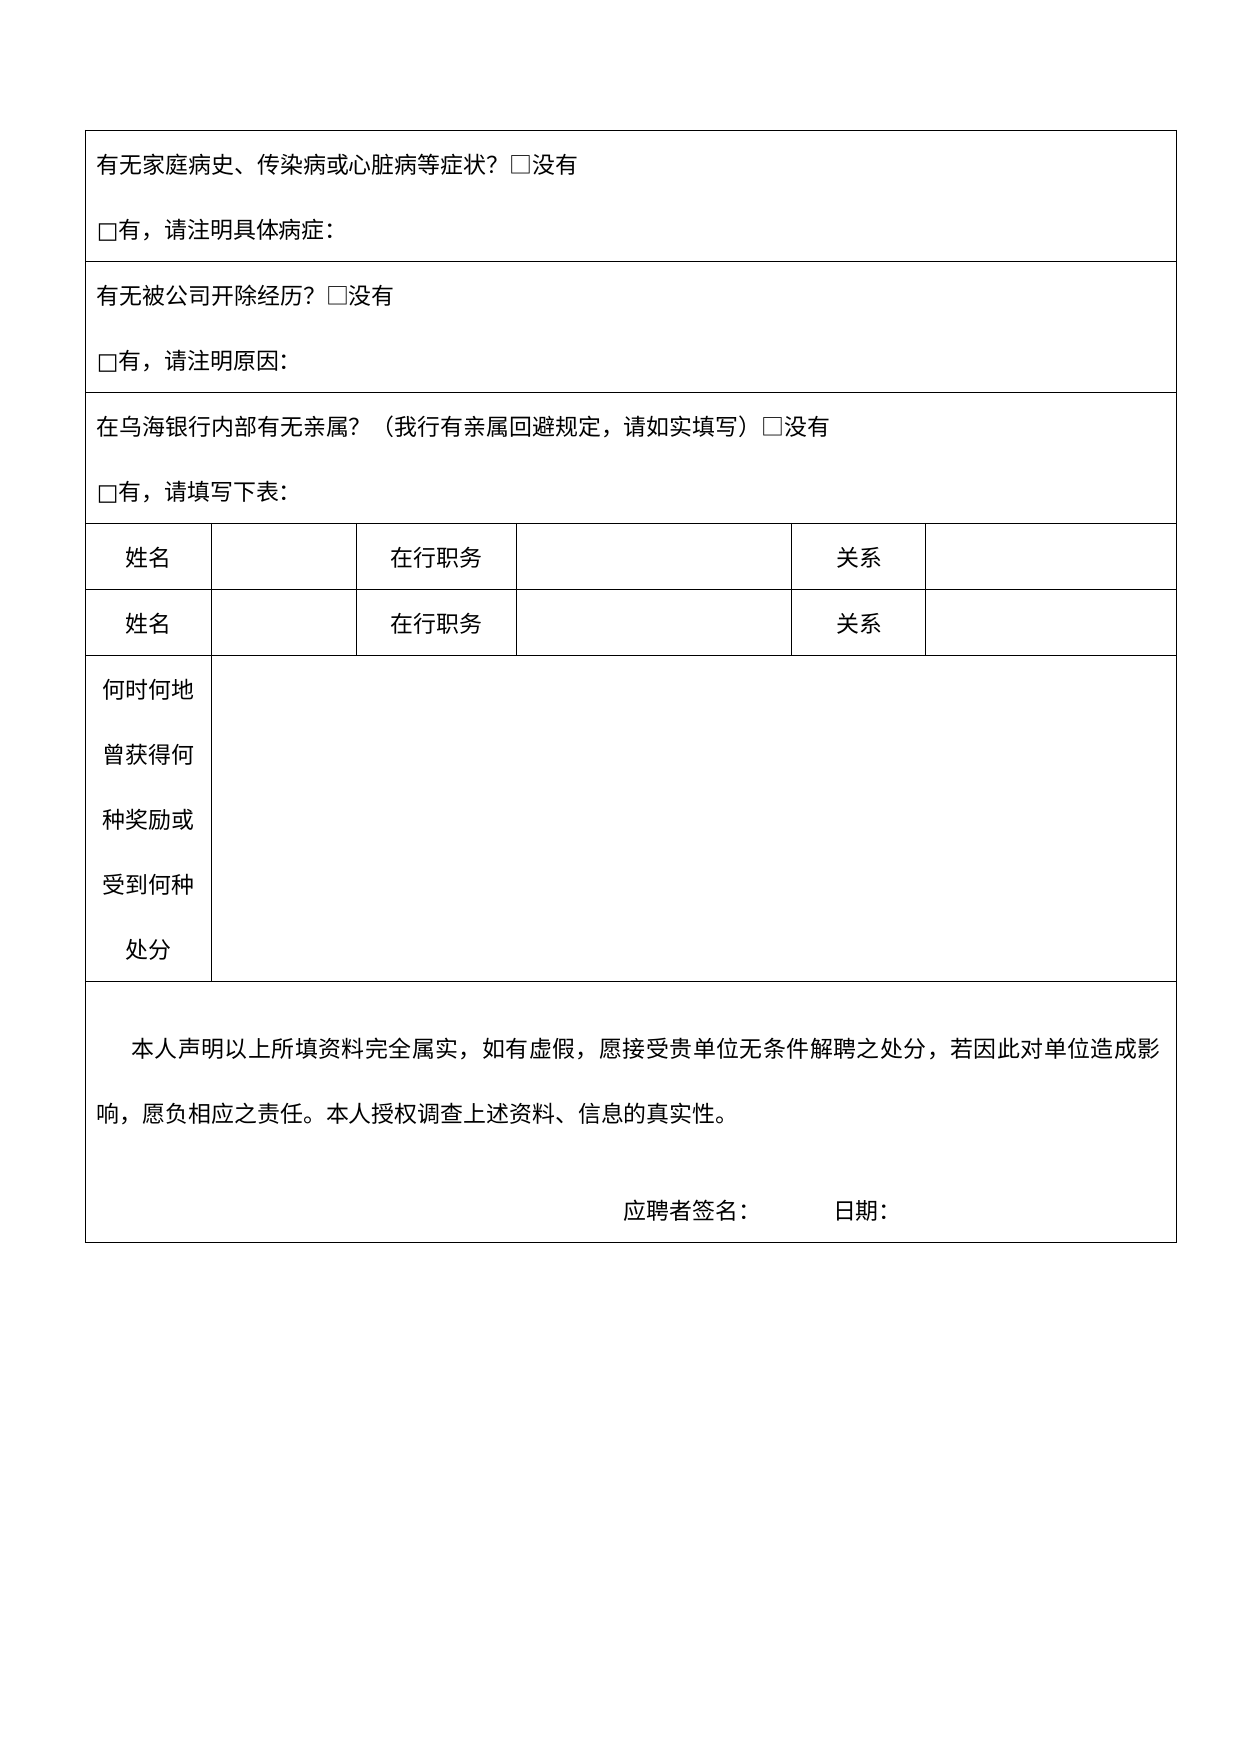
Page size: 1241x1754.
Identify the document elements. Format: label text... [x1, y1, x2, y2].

table_cell 在行职务 [357, 590, 516, 655]
table_cell 关系 [792, 590, 925, 655]
table_cell [212, 590, 356, 655]
table_cell 在行职务 [357, 524, 516, 589]
table_cell 本人声明以上所填资料完全属实，如有虚假，愿接受贵单位无条件解聘之处分，若因此对单位造成影响，愿负相应之责任。本人授权调查上述资料、信息的真实性。 应聘者签名： 日期： [86, 982, 1176, 1242]
table_cell 关系 [792, 524, 925, 589]
table_cell 有无家庭病史、传染病或心脏病等症状？□没有 □有，请注明具体病症： [86, 131, 1176, 261]
table_cell [212, 524, 356, 589]
table_cell [212, 656, 1176, 981]
table_cell 有无被公司开除经历？□没有 □有，请注明原因： [86, 262, 1176, 392]
table_cell [517, 524, 791, 589]
table_cell [926, 524, 1176, 589]
table_cell 姓名 [86, 590, 211, 655]
table_cell 姓名 [86, 524, 211, 589]
table_cell [517, 590, 791, 655]
table_cell [926, 590, 1176, 655]
table_cell 在乌海银行内部有无亲属？（我行有亲属回避规定，请如实填写）□没有 □有，请填写下表： [86, 393, 1176, 523]
table_cell 何时何地曾获得何种奖励或受到何种处分 [86, 656, 211, 981]
